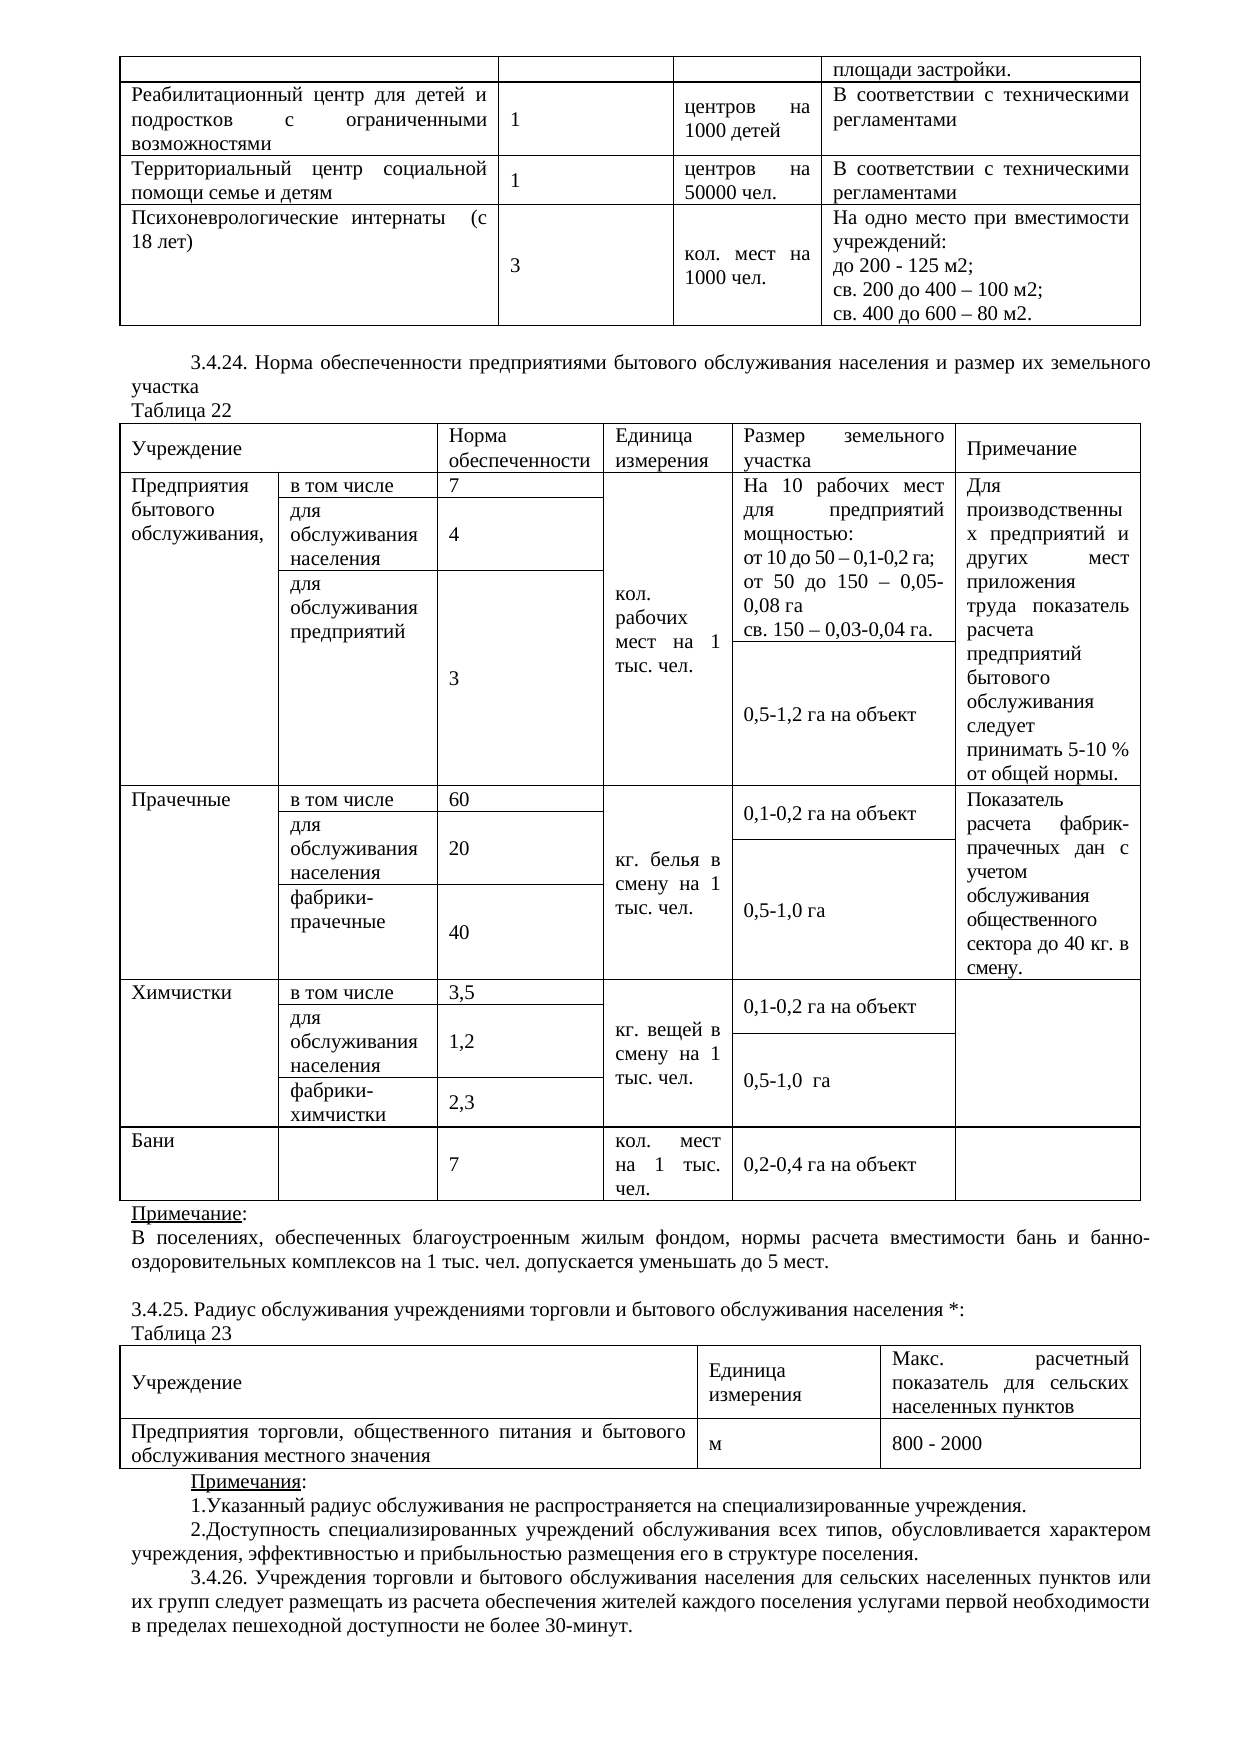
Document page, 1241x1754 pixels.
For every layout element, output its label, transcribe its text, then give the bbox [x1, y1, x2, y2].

table_cell Химчистки [121, 980, 278, 1126]
table_cell 1 [499, 156, 673, 204]
table_cell 800 - 2000 [881, 1419, 1140, 1467]
table_cell 20 [438, 812, 603, 884]
table_cell 60 [438, 786, 603, 811]
table_cell кг. вещей в смену на 1 тыс. чел. [604, 980, 732, 1126]
text 1.Указанный радиус обслуживания не распространяется на специализированные учреждения. [131, 1493, 1152, 1517]
table_cell кол. рабочих мест на 1 тыс. чел. [604, 473, 732, 785]
text 3.4.25. Радиус обслуживания учреждениями торговли и бытового обслуживания населения *: [131, 1297, 1152, 1321]
text В поселениях, обеспеченных благоустроенным жилым фондом, нормы расчета вместимости бань и банно-оздоровительных комплексов на 1 тыс. чел. допускается уменьшать до 5 мест. [131, 1225, 1152, 1273]
table_cell центров на 50000 чел. [674, 156, 821, 204]
table_cell 7 [438, 473, 603, 497]
table_cell в том числе [279, 473, 437, 497]
table_cell На одно место при вместимости учреждений: до 200 - ; св. 200 до 400 – ; св. 400 до 600 – . [822, 205, 1140, 325]
table_cell 1 [499, 83, 673, 154]
table_cell кол. мест на 1 тыс. чел. [604, 1128, 732, 1200]
table_cell Предприятия бытового обслуживания, [121, 473, 278, 785]
table_cell 3 [499, 205, 673, 325]
table_cell для обслуживания населения [279, 1005, 437, 1077]
table_cell [956, 1128, 1140, 1200]
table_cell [822, 57, 1140, 81]
table_header Примечание [956, 424, 1140, 472]
table_cell 2,3 [438, 1078, 603, 1126]
table_cell Психоневрологические интернаты (с 18 лет) [121, 205, 498, 325]
table_cell 0,1- на объект [733, 786, 955, 839]
table_cell фабрики-прачечные [279, 885, 437, 979]
table_cell Реабилитационный центр для детей и подростков с ограниченными возможностями [121, 83, 498, 154]
table_cell для обслуживания населения [279, 812, 437, 884]
text Примечания: [131, 1468, 1152, 1493]
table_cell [674, 57, 821, 81]
table_cell в том числе [279, 980, 437, 1004]
table_cell в том числе [279, 786, 437, 811]
table_cell На 10 рабочих мест для предприятий мощностью: от 10 до 50 – 0,1-; от 50 до 150 – 0,05- св. 150 – 0,03-. [733, 473, 955, 641]
table_header Единица измерения [698, 1346, 880, 1418]
table_cell Предприятия торговли, общественного питания и бытового обслуживания местного значения [121, 1419, 697, 1467]
table_cell В соответствии с техническими регламентами [822, 156, 1140, 204]
table_cell 0,5-1,0 га [733, 1034, 955, 1126]
table_header Размер земельного участка [733, 424, 955, 472]
table_cell м [698, 1419, 880, 1467]
table_cell 3 [438, 571, 603, 785]
text Таблица 23 [131, 1321, 1152, 1345]
table_cell 3,5 [438, 980, 603, 1004]
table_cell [121, 57, 498, 81]
table_cell для обслуживания предприятий [279, 571, 437, 785]
table_cell центров на 1000 детей [674, 83, 821, 154]
table_cell 0,1- на объект [733, 980, 955, 1033]
table_cell Прачечные [121, 786, 278, 979]
table_cell В соответствии с техническими регламентами [822, 83, 1140, 154]
table_cell 0,5- [733, 840, 955, 979]
table_cell Бани [121, 1128, 278, 1200]
table_cell 4 [438, 498, 603, 570]
text 2.Доступность специализированных учреждений обслуживания всех типов, обусловливается характером учреждения, эффективностью и прибыльностью размещения его в структуре поселения. [131, 1517, 1152, 1565]
table_cell фабрики-химчистки [279, 1078, 437, 1126]
table_cell для обслуживания населения [279, 498, 437, 570]
table_cell [279, 1128, 437, 1200]
table_cell 40 [438, 885, 603, 979]
table_cell 7 [438, 1128, 603, 1200]
text 3.4.24. Норма обеспеченности предприятиями бытового обслуживания населения и размер их земельного участка [131, 350, 1152, 398]
table_cell кол. мест на 1000 чел. [674, 205, 821, 325]
table_cell 3 [499, 57, 673, 81]
table_header Учреждение [121, 424, 437, 472]
table_header Норма обеспеченности [438, 424, 603, 472]
table_cell Показатель расчета фабрик-прачечных дан с учетом обслуживания общественного сектора до . в смену. [956, 786, 1140, 979]
text Примечание: [131, 1201, 1152, 1225]
text 3.4.26. Учреждения торговли и бытового обслуживания населения для сельских населенных пунктов или их групп следует размещать из расчета обеспечения жителей каждого поселения услугами первой необходимости в пределах пешеходной доступности не более 30-минут. [131, 1565, 1152, 1637]
table_header Единица измерения [604, 424, 732, 472]
table_cell 1,2 [438, 1005, 603, 1077]
text Таблица 22 [131, 398, 1152, 422]
table_cell [956, 980, 1140, 1126]
table_cell кг. белья в смену на 1 тыс. чел. [604, 786, 732, 979]
table_header Макс. расчетный показатель для сельских населенных пунктов [881, 1346, 1140, 1418]
table_cell Для производственных предприятий и других мест приложения труда показатель расчета предприятий бытового обслуживания следует принимать 5-10 % от общей нормы. [956, 473, 1140, 785]
table_cell Территориальный центр социальной помощи семье и детям [121, 156, 498, 204]
table_cell 0,5- на объект [733, 642, 955, 785]
table_cell 0,2- на объект [733, 1128, 955, 1200]
table_header Учреждение [121, 1346, 697, 1418]
